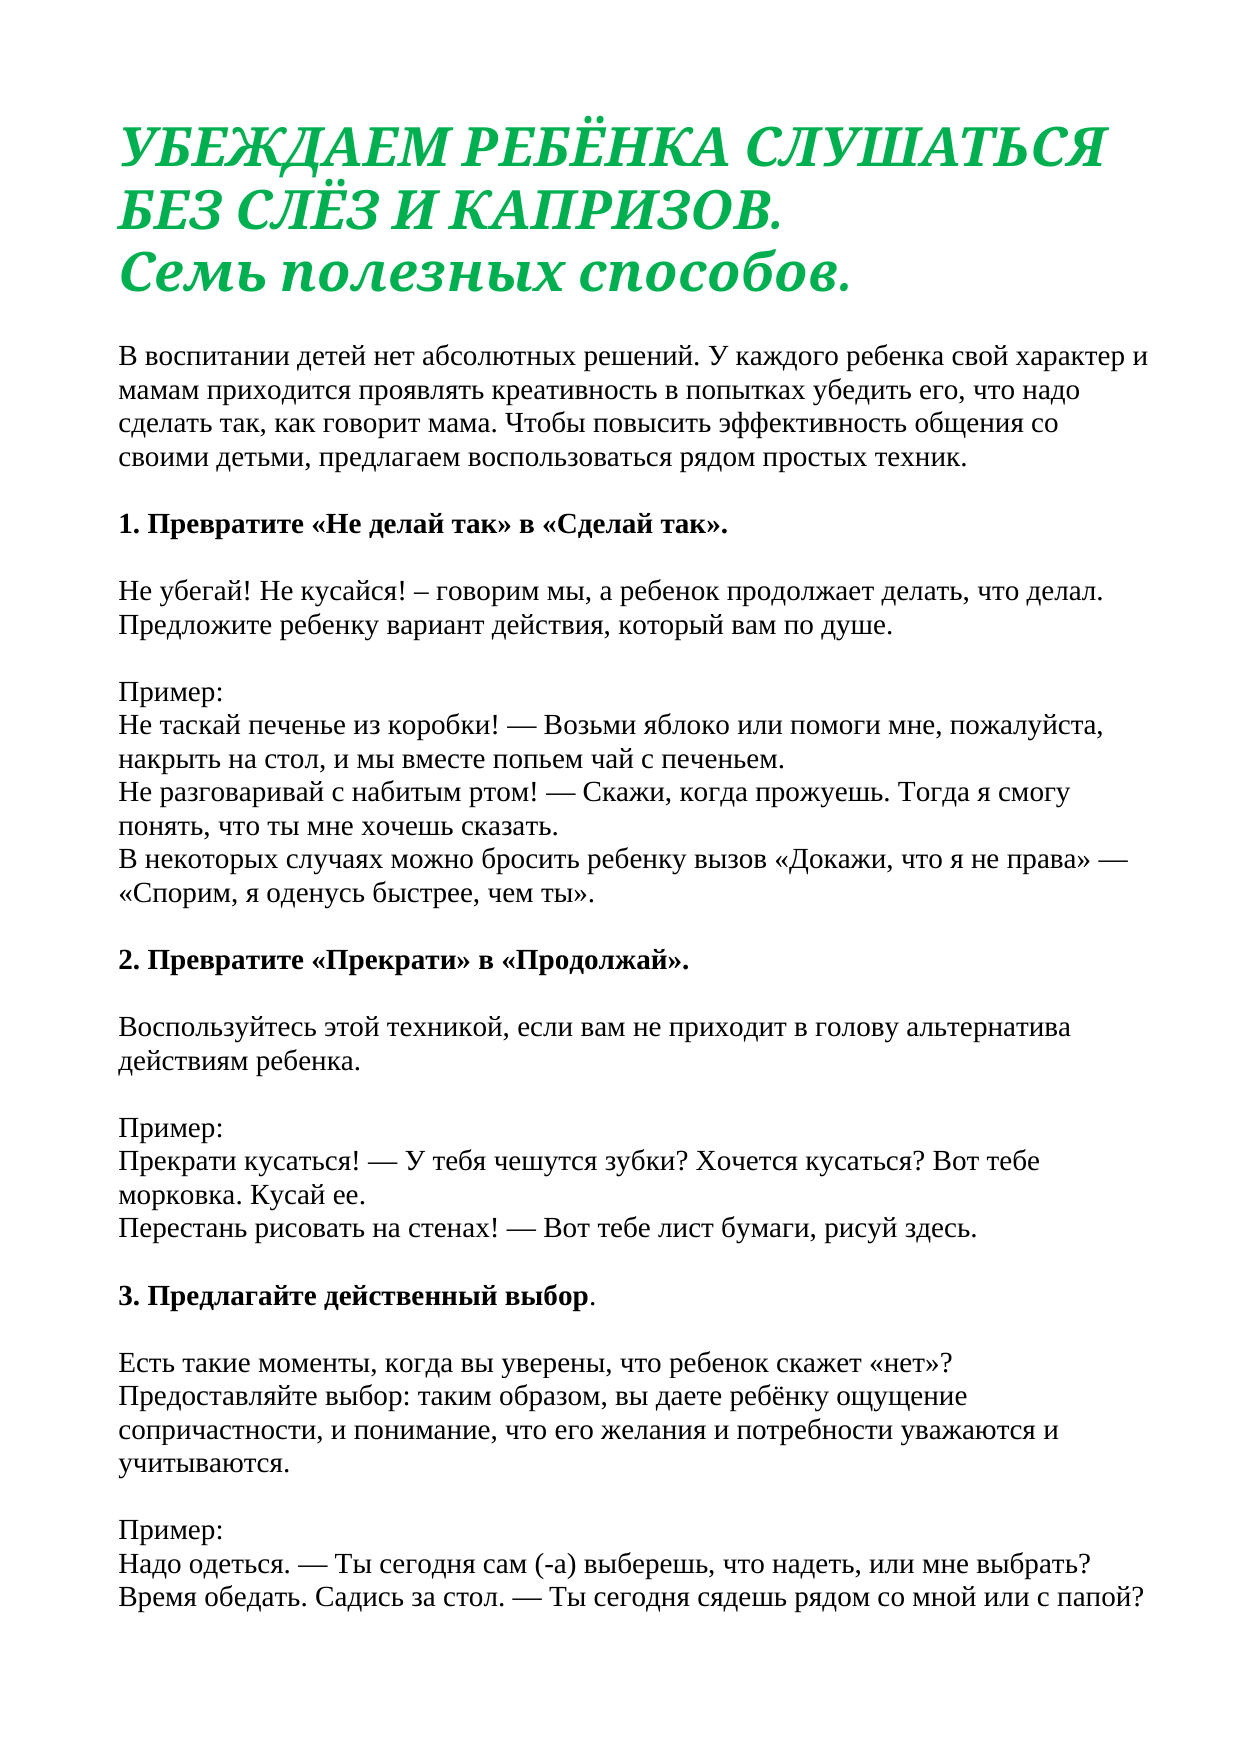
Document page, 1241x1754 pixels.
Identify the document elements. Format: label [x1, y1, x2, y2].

text [118, 118, 1152, 1613]
